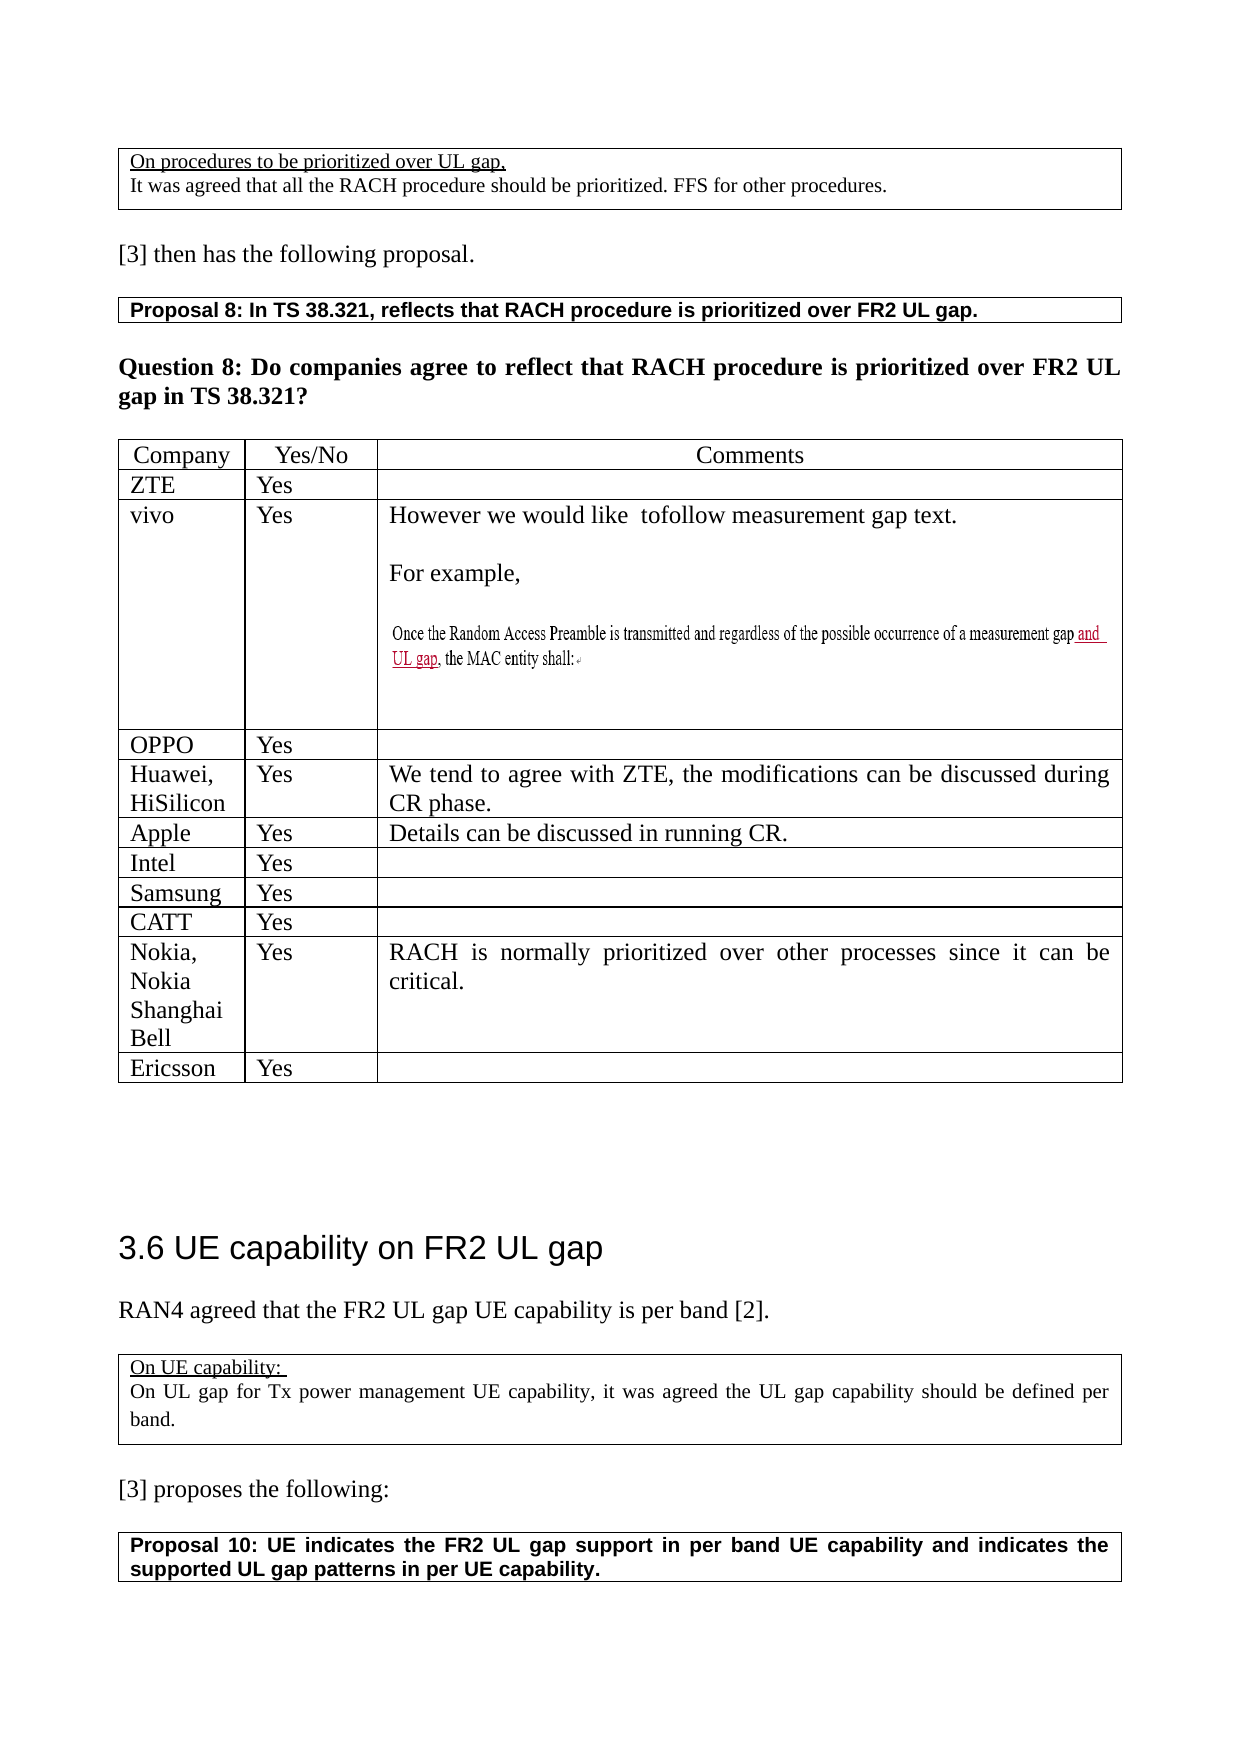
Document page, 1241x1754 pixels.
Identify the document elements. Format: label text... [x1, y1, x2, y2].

table_cell OPPO [119, 730, 244, 758]
table_cell Yes [246, 908, 377, 936]
text Question 8: Do companies agree to reflect that RACH procedure is prioritized over FR2 UL gap in TS 38.321? [118, 352, 1122, 410]
table_cell Huawei, HiSilicon [119, 760, 244, 817]
table_cell Yes [246, 878, 377, 906]
picture [388, 615, 1111, 671]
table_cell Yes [246, 848, 377, 877]
subtitle 3.6 UE capability on FR2 UL gap [118, 1228, 1122, 1266]
table_cell [378, 878, 1122, 906]
table_cell Samsung [119, 878, 244, 906]
table_cell Yes [246, 470, 377, 499]
table_header Proposal 10: UE indicates the FR2 UL gap support in per band UE capability and indicates the supported UL gap patterns in per UE capability. [119, 1533, 1121, 1581]
table_header Yes/No [246, 440, 377, 469]
table_cell [378, 908, 1122, 936]
table_cell [378, 1053, 1122, 1082]
table_cell RACH is normally prioritized over other processes since it can be critical. [378, 937, 1122, 1052]
table_cell Details can be discussed in running CR. [378, 818, 1122, 847]
table_cell Apple [119, 818, 244, 847]
table_cell vivo [119, 500, 244, 729]
table_cell CATT [119, 908, 244, 936]
table_cell However we would like tofollow measurement gap text. For example, [378, 500, 1122, 729]
text [3] proposes the following: [118, 1474, 1122, 1503]
table_cell ZTE [119, 470, 244, 499]
text RAN4 agreed that the FR2 UL gap UE capability is per band [2]. [118, 1296, 1122, 1324]
table_cell Yes [246, 937, 377, 1052]
table_cell [378, 470, 1122, 499]
table_cell [378, 730, 1122, 758]
table_header On UE capability: On UL gap for Tx power management UE capability, it was agreed the UL gap capability should be defined per band. [119, 1355, 1121, 1444]
table_cell Ericsson [119, 1053, 244, 1082]
table_cell Yes [246, 730, 377, 758]
table_header Company [119, 440, 244, 469]
table_header Proposal 8: In TS 38.321, reflects that RACH procedure is prioritized over FR2 UL gap. [119, 298, 1121, 322]
table_cell [378, 848, 1122, 877]
table_cell Intel [119, 848, 244, 877]
table_cell Yes [246, 500, 377, 729]
table_cell We tend to agree with ZTE, the modifications can be discussed during CR phase. [378, 760, 1122, 817]
table_cell Yes [246, 818, 377, 847]
table_header On procedures to be prioritized over UL gap, It was agreed that all the RACH procedure should be prioritized. FFS for other procedures. [119, 149, 1121, 209]
text [3] then has the following proposal. [118, 239, 1122, 268]
table_cell Yes [246, 1053, 377, 1082]
table_cell Nokia, Nokia Shanghai Bell [119, 937, 244, 1052]
table_header Comments [378, 440, 1122, 469]
table_cell Yes [246, 760, 377, 817]
